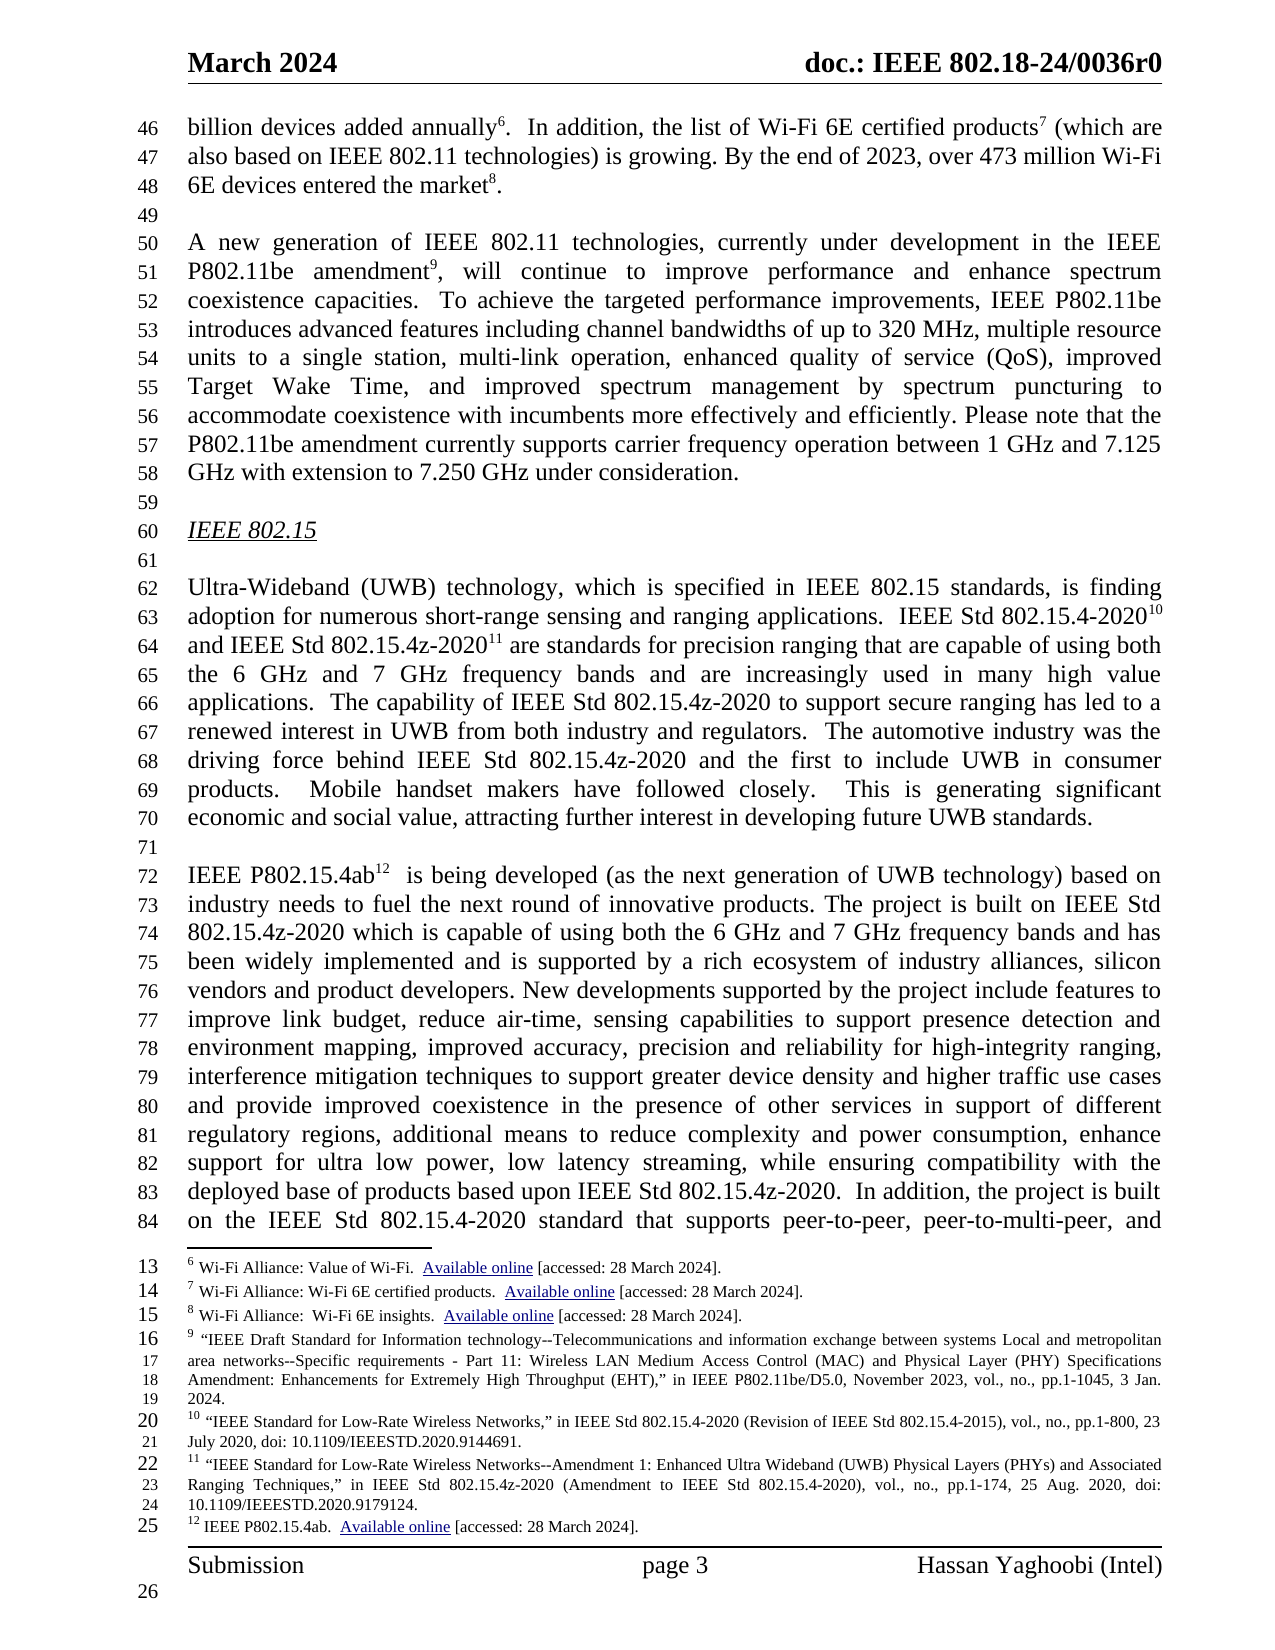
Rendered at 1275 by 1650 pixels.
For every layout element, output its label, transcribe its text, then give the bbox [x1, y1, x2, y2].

text Ultra-Wideband (UWB) technology, which is specified in IEEE 802.15 standards, is finding adoption for numerous short-range sensing and ranging applications. IEEE Std 802.15.4-2020 and IEEE Std 802.15.4z-2020 are standards for precision ranging that are capable of using both the 6 GHz and 7 GHz frequency bands and are increasingly used in many high value applications. The capability of IEEE Std 802.15.4z-2020 to support secure ranging has led to a renewed interest in UWB from both industry and regulators. The automotive industry was the driving force behind IEEE Std 802.15.4z-2020 and the first to include UWB in consumer products. Mobile handset makers have followed closely. This is generating significant economic and social value, attracting further interest in developing future UWB standards. [187, 572, 1162, 831]
text A new generation of IEEE 802.11 technologies, currently under development in the IEEE P802.11be amendment, will continue to improve performance and enhance spectrum coexistence capacities. To achieve the targeted performance improvements, IEEE P802.11be introduces advanced features including channel bandwidths of up to 320 MHz, multiple resource units to a single station, multi-link operation, enhanced quality of service (QoS), improved Target Wake Time, and improved spectrum management by spectrum puncturing to accommodate coexistence with incumbents more effectively and efficiently. Please note that the P802.11be amendment currently supports carrier frequency operation between 1 GHz and 7.125 GHz with extension to 7.250 GHz under consideration. [187, 227, 1162, 486]
text IEEE 802.15 [187, 515, 1162, 544]
